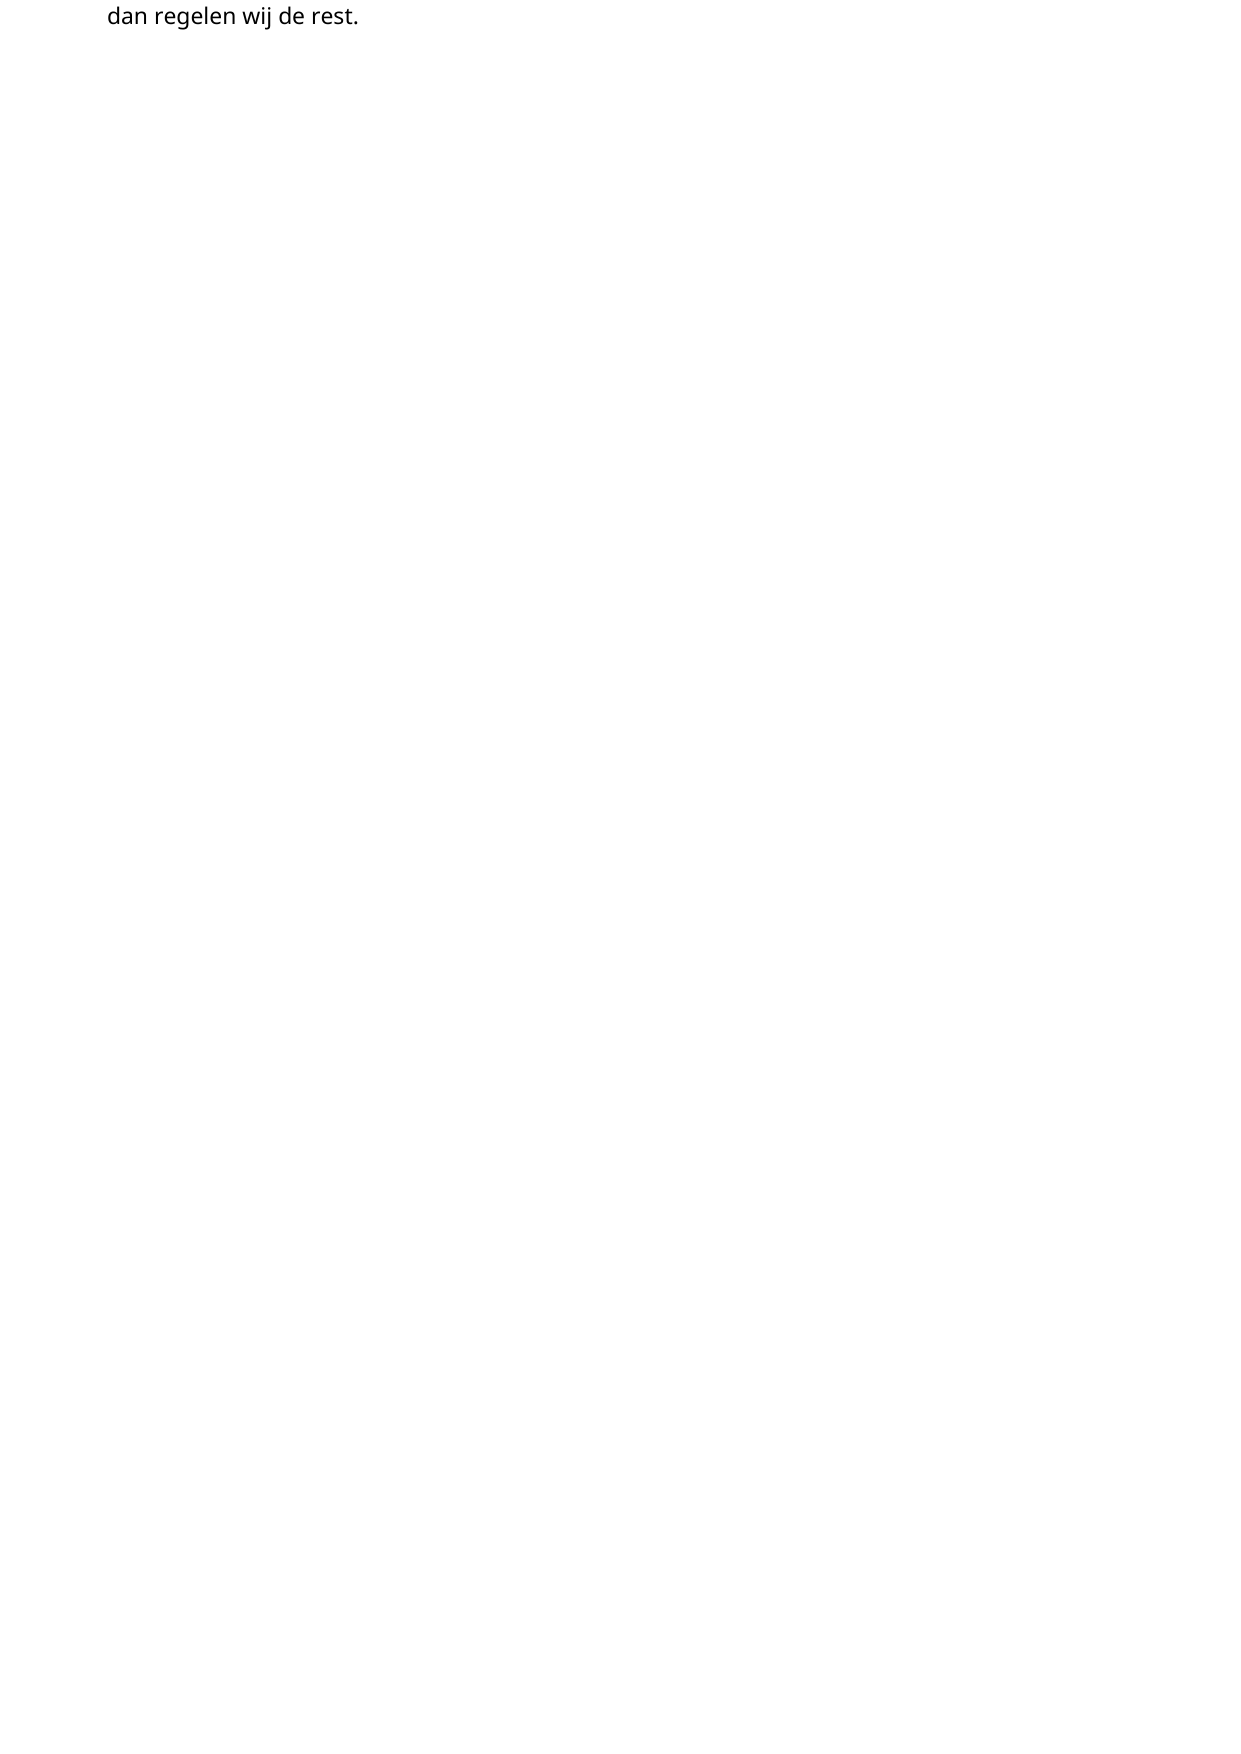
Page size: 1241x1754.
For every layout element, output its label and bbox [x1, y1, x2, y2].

text [107, 0, 1198, 31]
